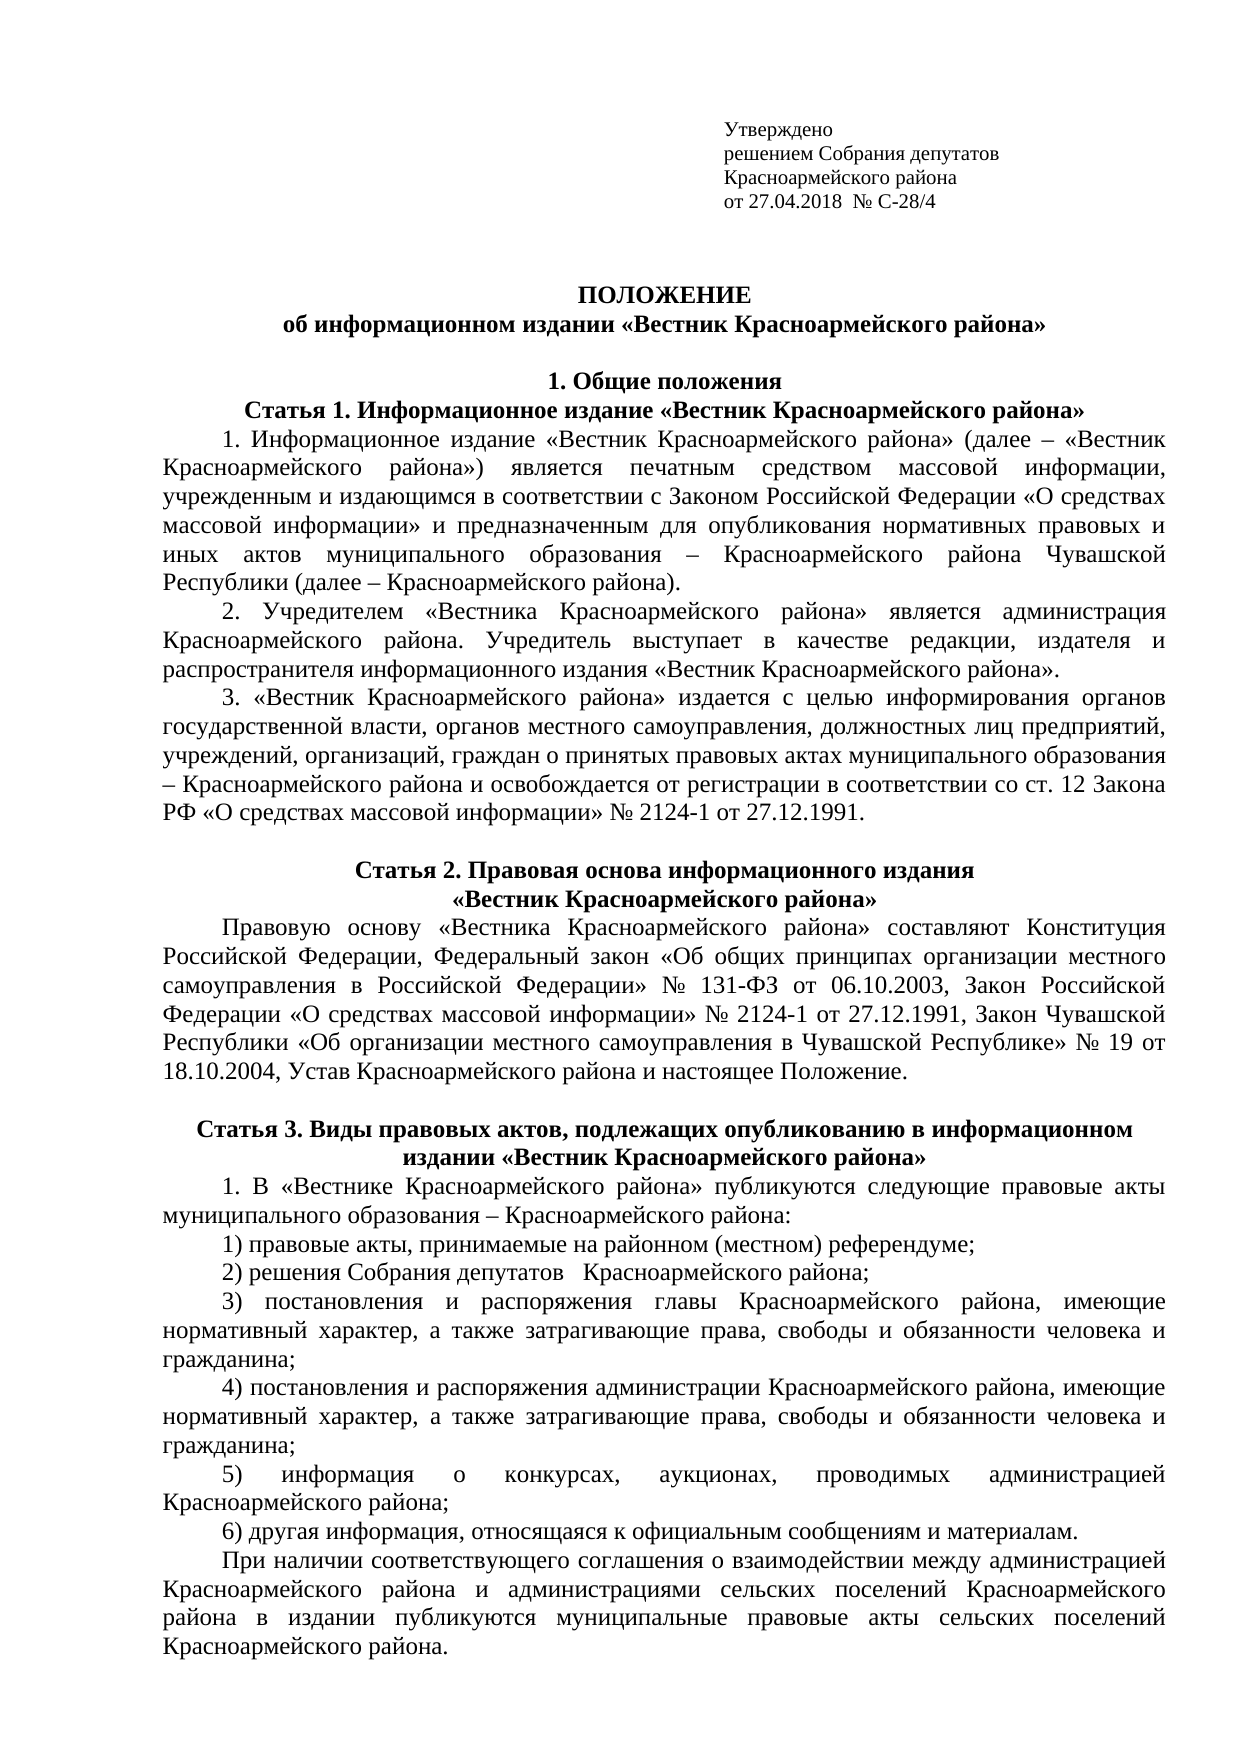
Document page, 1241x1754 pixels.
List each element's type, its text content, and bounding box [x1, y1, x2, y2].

text Утверждено [724, 117, 1167, 141]
text 3) постановления и распоряжения главы Красноармейского района, имеющие нормативный характер, а также затрагивающие права, свободы и обязанности человека и гражданина; [162, 1286, 1167, 1372]
text Статья 3. Виды правовых актов, подлежащих опубликованию в информационном издании «Вестник Красноармейского района» [162, 1114, 1167, 1171]
text 2. Учредителем «Вестника Красноармейского района» является администрация Красноармейского района. Учредитель выступает в качестве редакции, издателя и распространителя информационного издания «Вестник Красноармейского района». [162, 596, 1167, 682]
text 2) решения Собрания депутатов Красноармейского района; [162, 1257, 1167, 1286]
text решением Собрания депутатов [724, 141, 1167, 165]
text Красноармейского района [724, 165, 1167, 189]
text 1) правовые акты, принимаемые на районном (местном) референдуме; [162, 1229, 1167, 1257]
text 6) другая информация, относящаяся к официальным сообщениям и материалам. [162, 1516, 1167, 1545]
text 4) постановления и распоряжения администрации Красноармейского района, имеющие нормативный характер, а также затрагивающие права, свободы и обязанности человека и гражданина; [162, 1372, 1167, 1459]
text 1. Информационное издание «Вестник Красноармейского района» (далее – «Вестник Красноармейского района») является печатным средством массовой информации, учрежденным и издающимся в соответствии с Законом Российской Федерации «O средствах массовой информации» и предназначенным для опубликования нормативных правовых и иных актов муниципального образования – Красноармейского района Чувашской Республики (далее – Красноармейского района). [162, 424, 1167, 596]
text «Вестник Красноармейского района» [162, 884, 1167, 912]
text Статья 1. Информационное издание «Вестник Красноармейского района» [162, 395, 1167, 424]
text 1. Общие положения [162, 366, 1167, 395]
text ПОЛОЖЕНИЕ [162, 280, 1167, 309]
text 5) информация о конкурсах, аукционах, проводимых администрацией Красноармейского района; [162, 1459, 1167, 1516]
text Правовую основу «Вестника Красноармейского района» составляют Конституция Российской Федерации, Федеральный закон «Об общих принципах организации местного самоуправления в Российской Федерации» № 131-ФЗ от 06.10.2003, Закон Российской Федерации «O средствах массовой информации» № 2124-1 от 27.12.1991, Закон Чувашской Республики «Об организации местного самоуправления в Чувашской Республике» № 19 от 18.10.2004, Устав Красноармейского района и настоящее Положение. [162, 912, 1167, 1085]
text об информационном издании «Вестник Красноармейского района» [162, 309, 1167, 337]
text При наличии соответствующего соглашения o взаимодействии между администрацией Красноармейского района и администрациями сельских поселений Красноармейского района в издании публикуются муниципальные правовые акты сельских поселений Красноармейского района. [162, 1545, 1167, 1660]
text Статья 2. Правовая основа информационного издания [162, 855, 1167, 884]
text 1. В «Вестнике Красноармейского района» публикуются следующие правовые акты муниципального образования – Красноармейского района: [162, 1171, 1167, 1229]
text 3. «Вестник Красноармейского района» издается c целью информирования органов государственной власти, органов местного самоуправления, должностных лиц предприятий, учреждений, организаций, граждан o принятых правовых актах муниципального образования – Красноармейского района и освобождается от регистрации в соответствии со ст. 12 Закона РФ «O средствах массовой информации» № 2124-1 от 27.12.1991. [162, 682, 1167, 826]
text от 27.04.2018 № С-28/4 [724, 189, 1167, 213]
